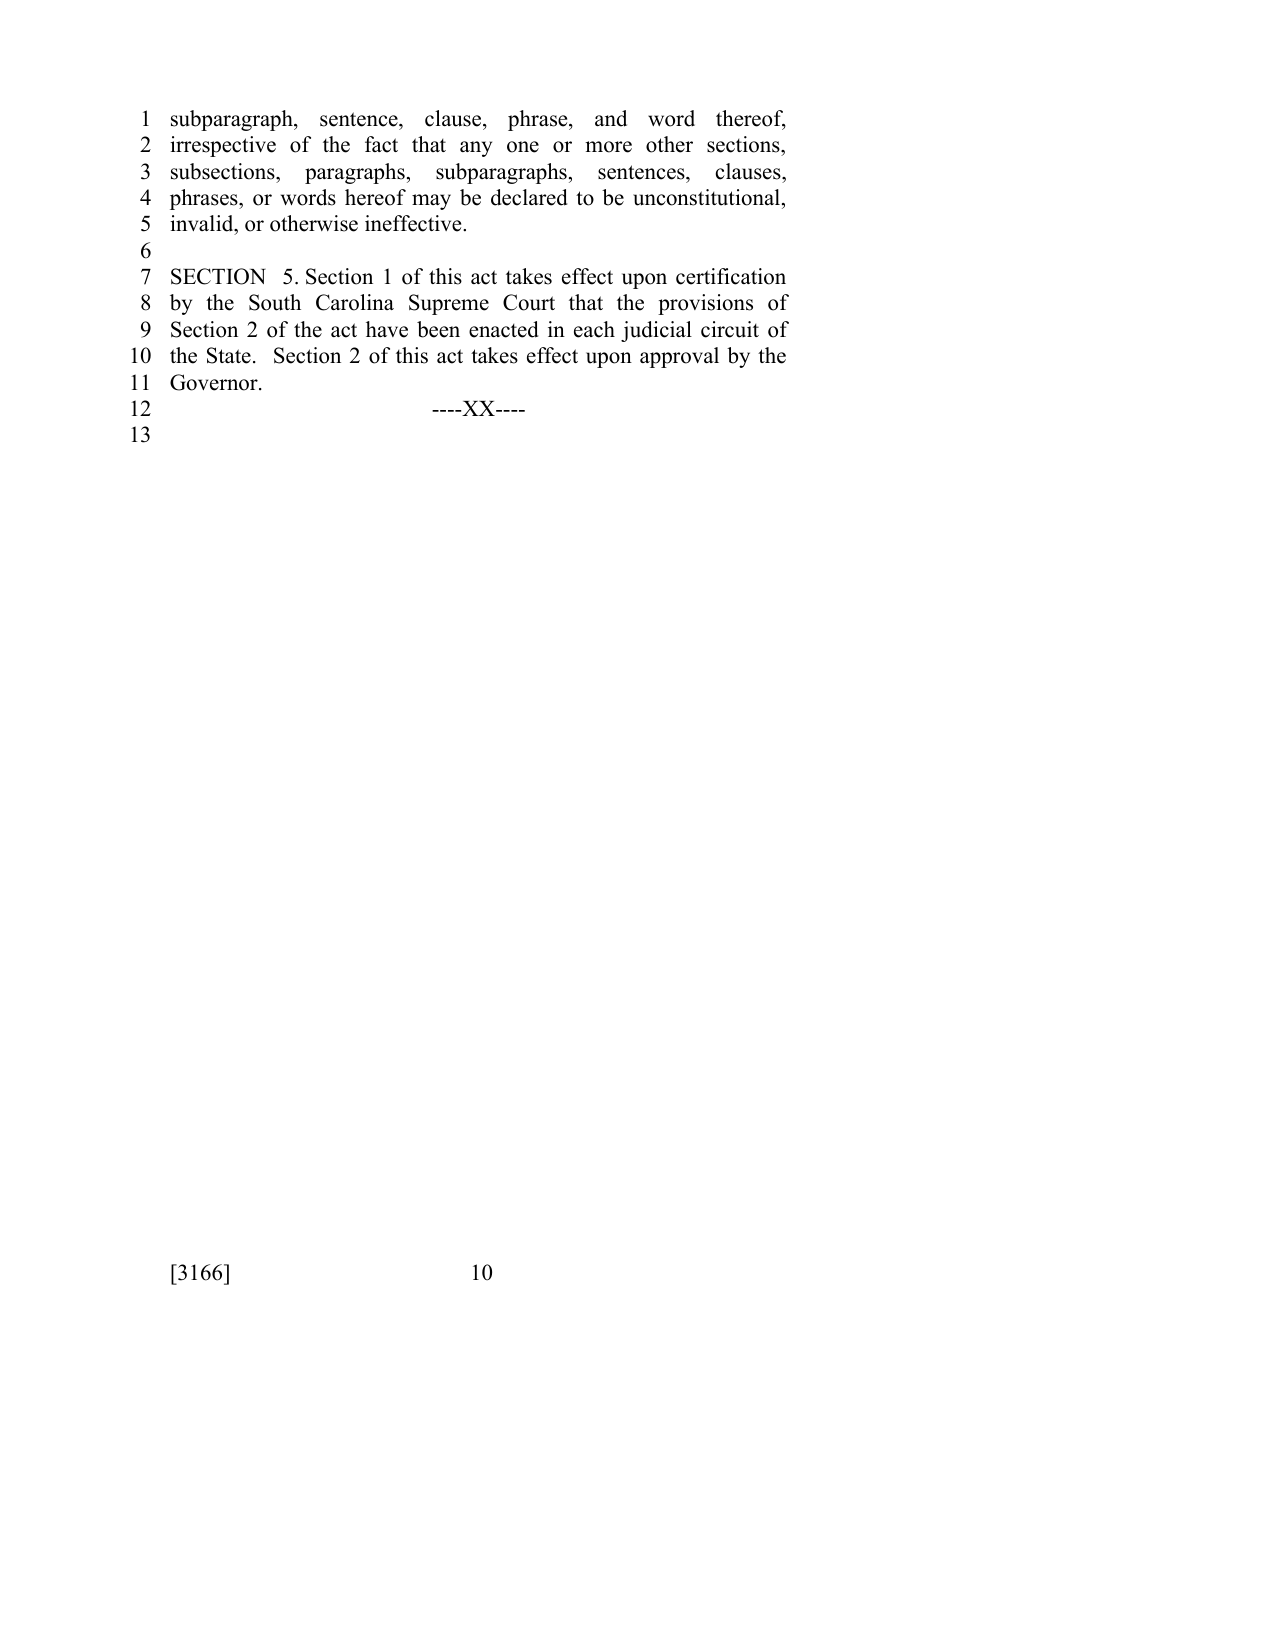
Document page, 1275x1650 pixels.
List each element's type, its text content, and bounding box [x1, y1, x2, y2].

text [169, 105, 787, 237]
text ----XX---- [169, 395, 787, 421]
text SECTION 5. Section 1 of this act takes effect upon certification by the South Carolina Supreme Court that the provisions of Section 2 of the act have been enacted in each judicial circuit of the State. Section 2 of this act takes effect upon approval by the Governor. [169, 263, 787, 395]
